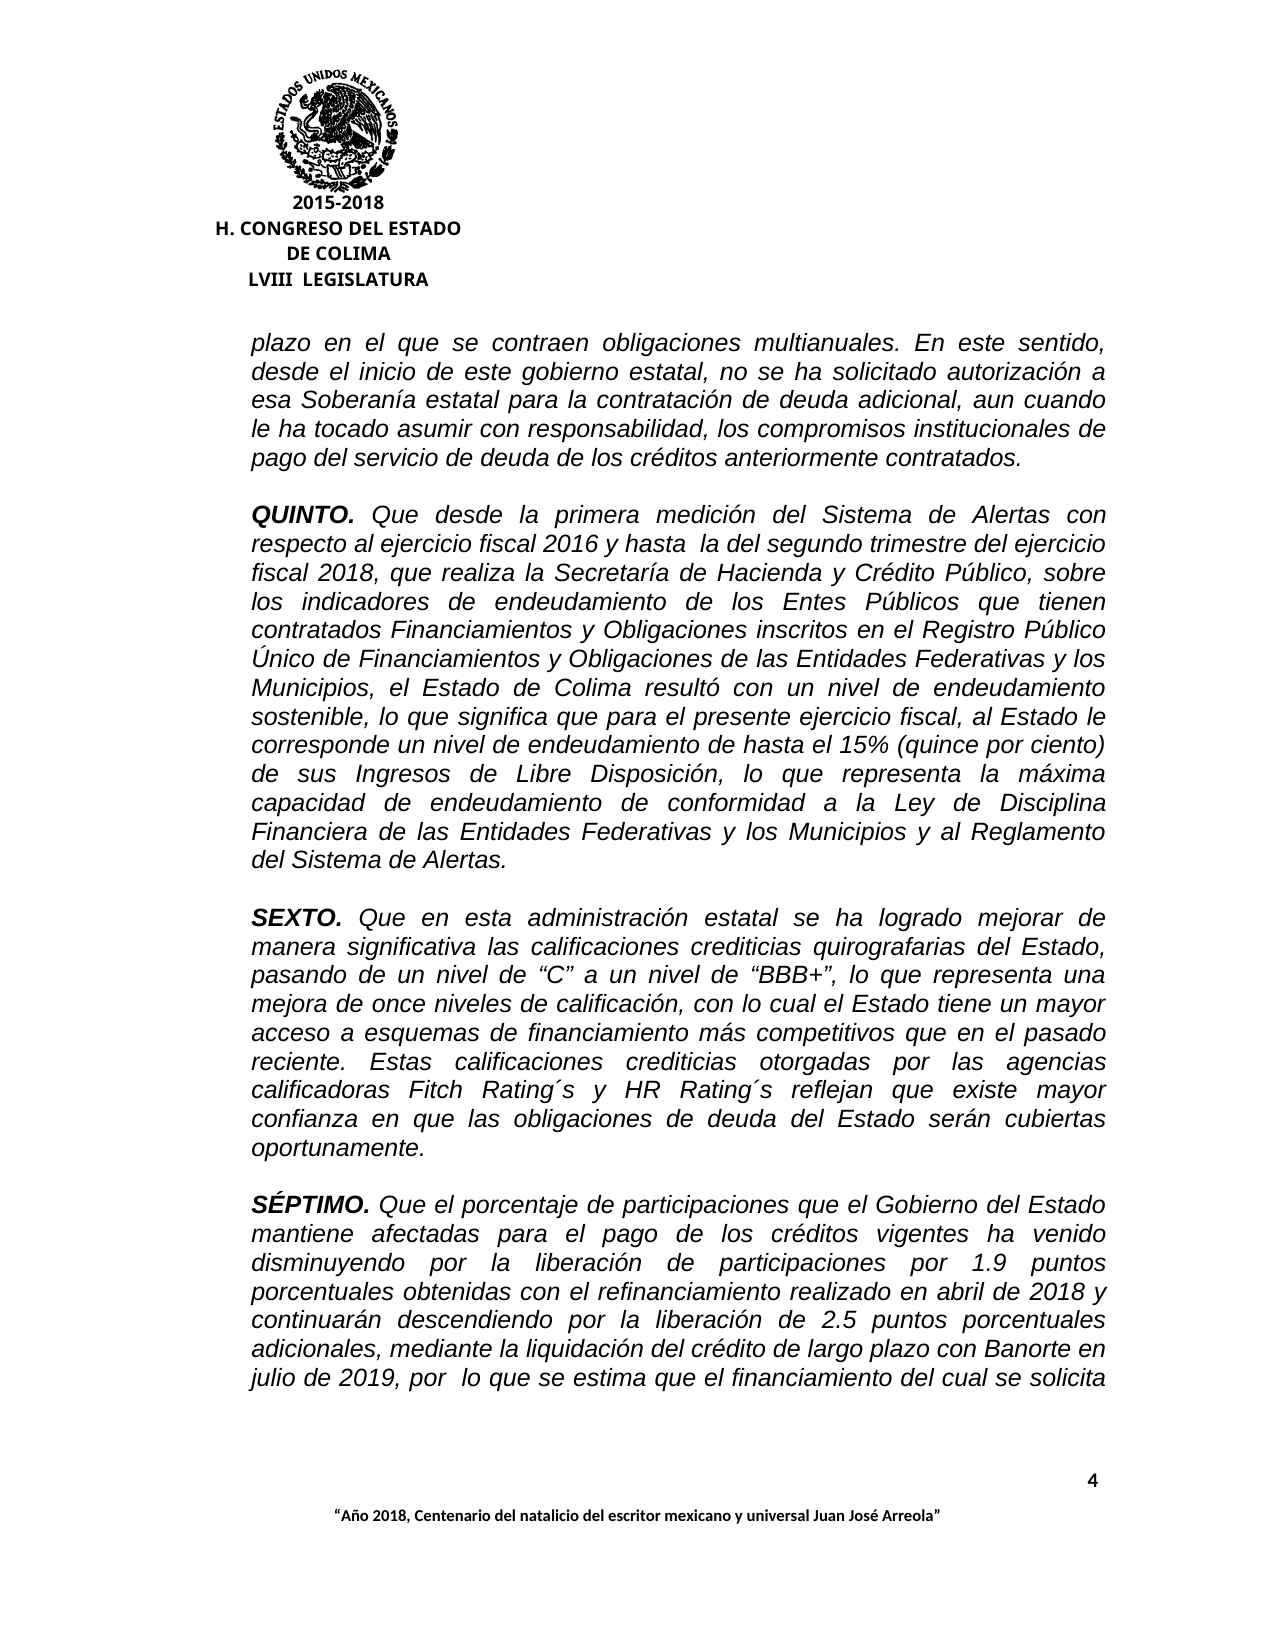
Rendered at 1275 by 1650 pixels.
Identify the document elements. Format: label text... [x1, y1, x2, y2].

picture [258, 56, 422, 197]
text QUINTO. Que desde la primera medición del Sistema de Alertas con respecto al ejercicio fiscal 2016 y hasta la del segundo trimestre del ejercicio fiscal 2018, que realiza la Secretaría de Hacienda y Crédito Público, sobre los indicadores de endeudamiento de los Entes Públicos que tienen contratados Financiamientos y Obligaciones inscritos en el Registro Público Único de Financiamientos y Obligaciones de las Entidades Federativas y los Municipios, el Estado de Colima resultó con un nivel de endeudamiento sostenible, lo que significa que para el presente ejercicio fiscal, al Estado le corresponde un nivel de endeudamiento de hasta el 15% (quince por ciento) de sus Ingresos de Libre Disposición, lo que representa la máxima capacidad de endeudamiento de conformidad a la Ley de Disciplina Financiera de las Entidades Federativas y los Municipios y al Reglamento del Sistema de Alertas. [251, 500, 1107, 874]
text SEXTO. Que en esta administración estatal se ha logrado mejorar de manera significativa las calificaciones crediticias quirografarias del Estado, pasando de un nivel de “C” a un nivel de “BBB+”, lo que representa una mejora de once niveles de calificación, con lo cual el Estado tiene un mayor acceso a esquemas de financiamiento más competitivos que en el pasado reciente. Estas calificaciones crediticias otorgadas por las agencias calificadoras Fitch Rating´s y HR Rating´s reflejan que existe mayor confianza en que las obligaciones de deuda del Estado serán cubiertas oportunamente. [251, 903, 1107, 1162]
